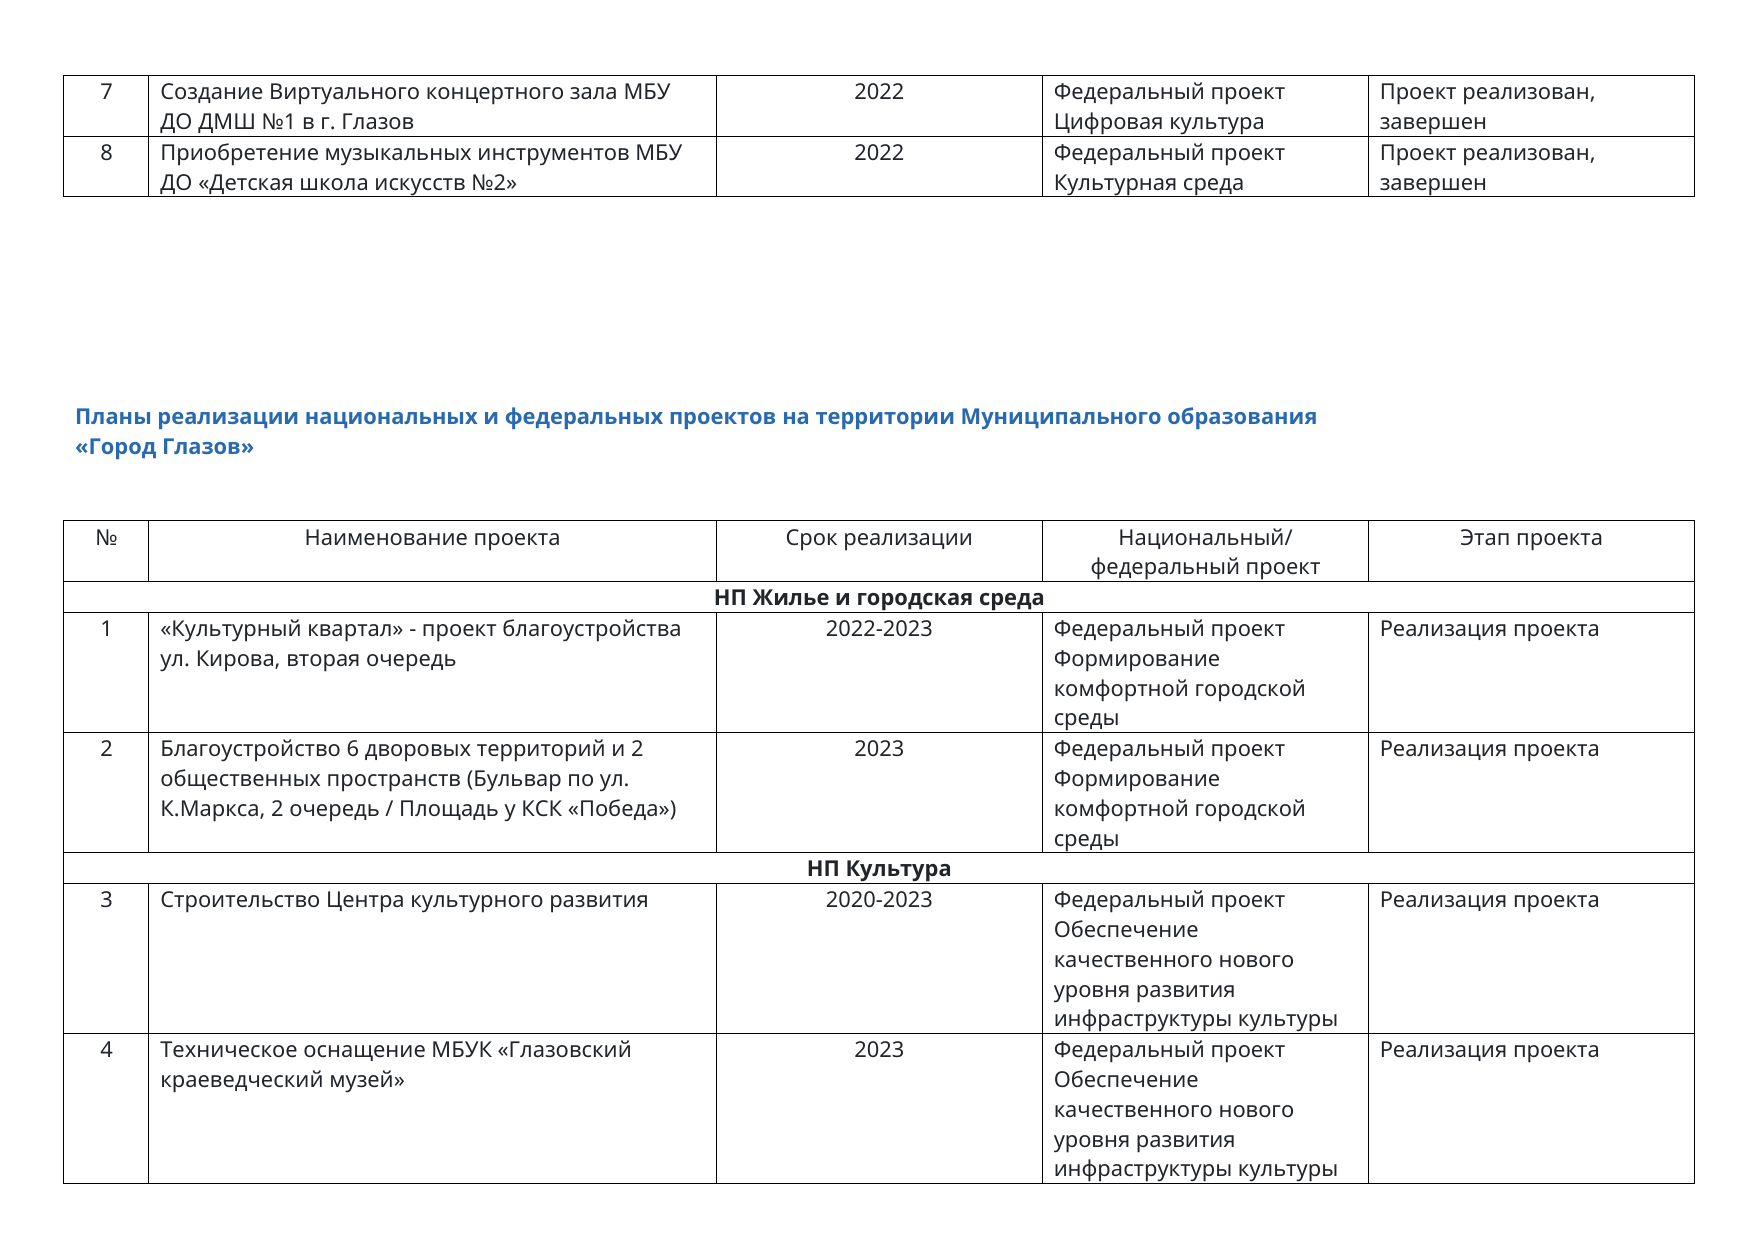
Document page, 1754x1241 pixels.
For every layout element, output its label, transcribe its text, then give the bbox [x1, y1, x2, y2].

table_cell 2023 [717, 1034, 1042, 1183]
table_cell Приобретение музыкальных инструментов МБУ ДО «Детская школа искусств №2» [149, 137, 716, 196]
table_cell Реализация проекта [1369, 1034, 1694, 1183]
table_cell НП Культура [64, 853, 1694, 883]
table_header Этап проекта [1369, 521, 1694, 581]
table_cell 2022-2023 [717, 613, 1042, 732]
table_cell Федеральный проект Культурная среда [1043, 137, 1368, 196]
table_cell Реализация проекта [1369, 613, 1694, 732]
table_cell Федеральный проект Формирование комфортной городской среды [1043, 733, 1368, 852]
table_cell 2023 [717, 733, 1042, 852]
table_cell Федеральный проект Обеспечение качественного нового уровня развития инфраструктуры культуры [1043, 1034, 1368, 1183]
table_header № [64, 521, 148, 581]
table_cell 7 [64, 76, 148, 136]
table_header Наименование проекта [149, 521, 716, 581]
text «Город Глазов» [75, 431, 1683, 461]
table_cell 2020-2023 [717, 884, 1042, 1033]
table_cell 3 [64, 884, 148, 1033]
table_cell 2022 [717, 76, 1042, 136]
table_cell 2 [64, 733, 148, 852]
table_cell 1 [64, 613, 148, 732]
table_cell Реализация проекта [1369, 884, 1694, 1033]
text Планы реализации национальных и федеральных проектов на территории Муниципального образования [75, 401, 1683, 431]
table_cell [1369, 76, 1694, 136]
table_header Срок реализации [717, 521, 1042, 581]
table_cell «Культурный квартал» - проект благоустройства ул. Кирова, вторая очередь [149, 613, 716, 732]
table_cell НП Жилье и городская среда [64, 582, 1694, 612]
table_cell 8 [64, 137, 148, 196]
table_cell Техническое оснащение МБУК «Глазовский краеведческий музей» [149, 1034, 716, 1183]
table_cell Создание Виртуального концертного зала МБУ ДО ДМШ №1 в г. Глазов [149, 76, 716, 136]
table_cell Благоустройство 6 дворовых территорий и 2 общественных пространств (Бульвар по ул. К.Маркса, 2 очередь / Площадь у КСК «Победа») [149, 733, 716, 852]
table_cell Реализация проекта [1369, 733, 1694, 852]
table_cell Федеральный проект Формирование комфортной городской среды [1043, 613, 1368, 732]
table_cell Строительство Центра культурного развития [149, 884, 716, 1033]
table_header Национальный/федеральный проект [1043, 521, 1368, 581]
table_cell Проект реализован, завершен [1369, 137, 1694, 196]
table_cell Федеральный проект Цифровая культура [1043, 76, 1368, 136]
table_cell 4 [64, 1034, 148, 1183]
table_cell Федеральный проект Обеспечение качественного нового уровня развития инфраструктуры культуры [1043, 884, 1368, 1033]
table_cell 2022 [717, 137, 1042, 196]
